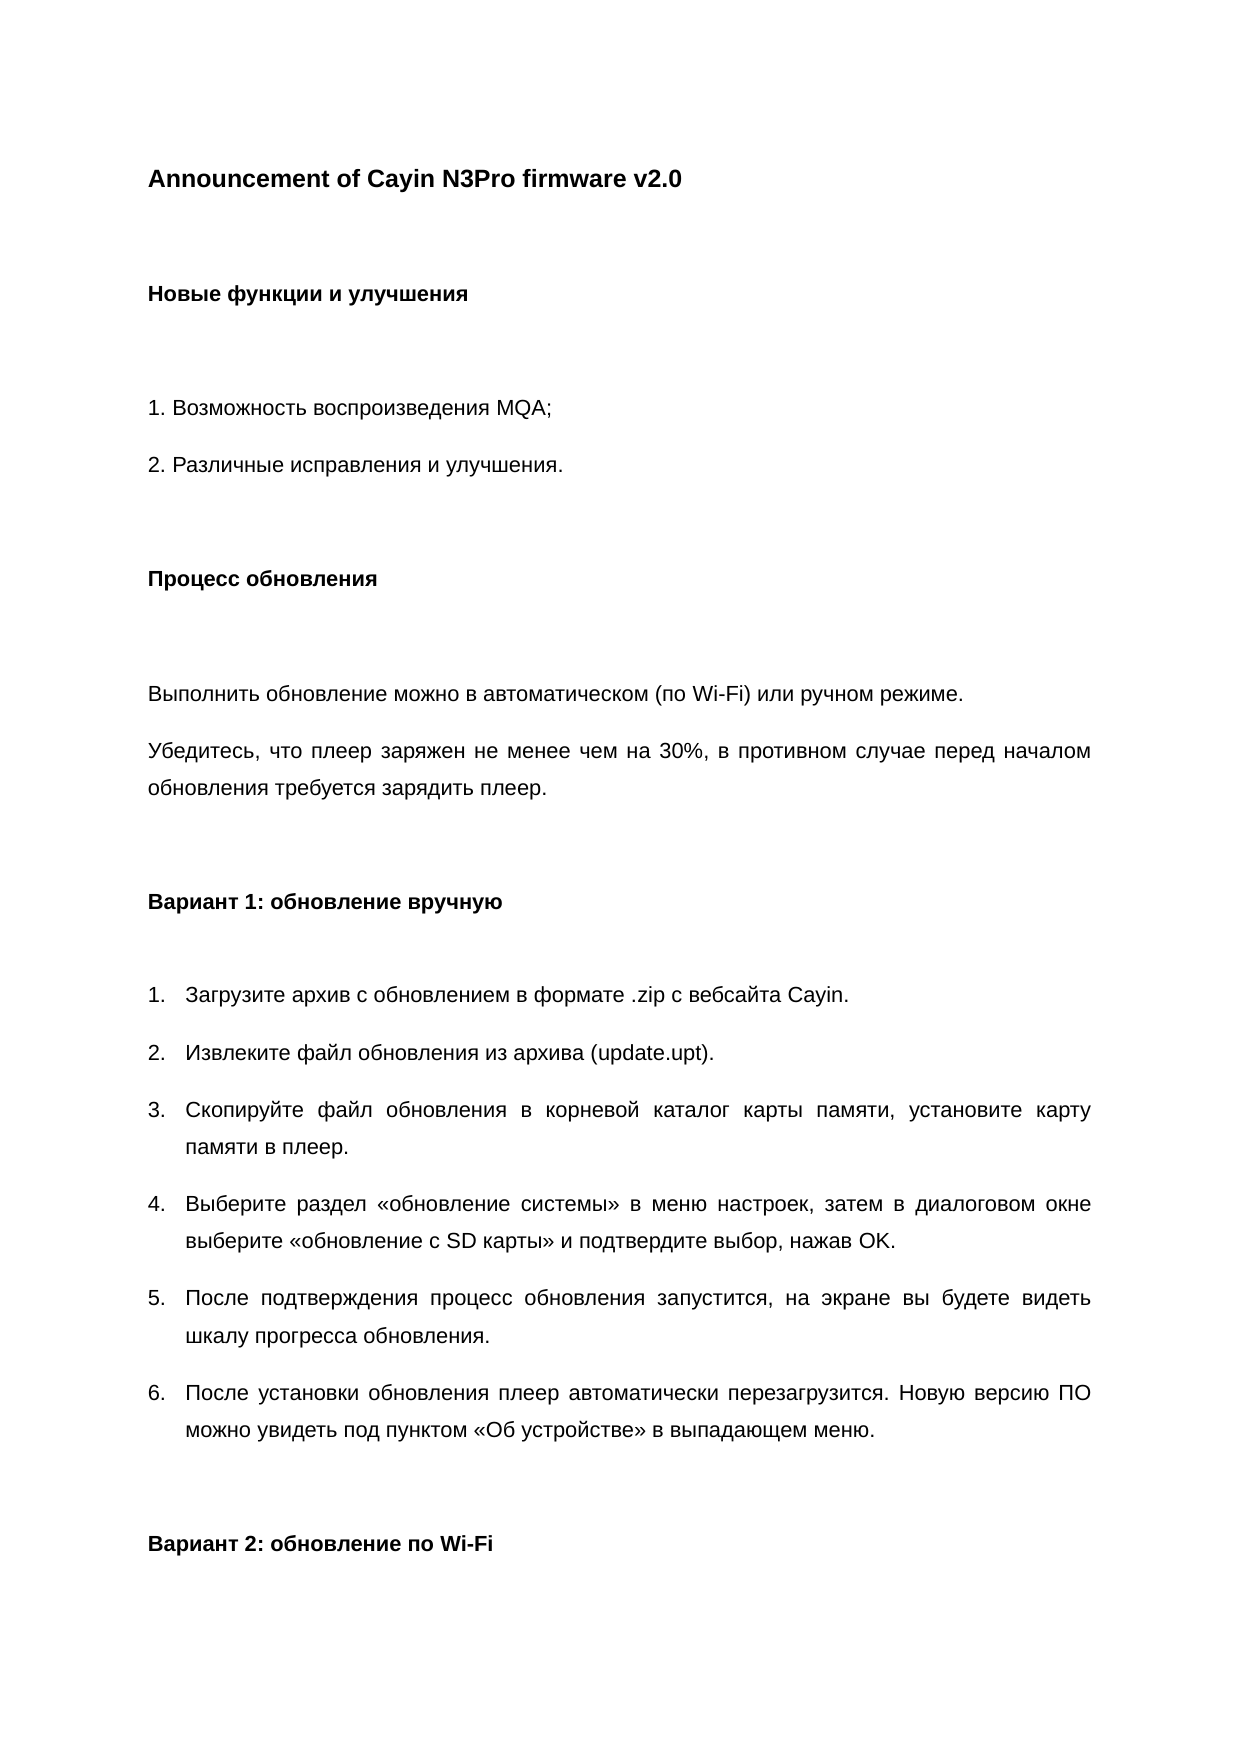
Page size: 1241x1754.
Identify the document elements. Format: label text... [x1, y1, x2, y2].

text Вариант 2: обновление по Wi-Fi [148, 1527, 1092, 1560]
list Возможность воспроизведения MQA; [148, 391, 1092, 424]
list Выберите раздел «обновление системы» в меню настроек, затем в диалоговом окне выберите «обновление с SD карты» и подтвердите выбор, нажав OK. [148, 1187, 1092, 1257]
text Announcement of Cayin N3Pro firmware v2.0 [148, 162, 1092, 194]
text Убедитесь, что плеер заряжен не менее чем на 30%, в противном случае перед началом обновления требуется зарядить плеер. [148, 734, 1092, 804]
list После установки обновления плеер автоматически перезагрузится. Новую версию ПО можно увидеть под пунктом «Об устройстве» в выпадающем меню. [148, 1376, 1092, 1446]
text Новые функции и улучшения [148, 277, 1092, 310]
text Выполнить обновление можно в автоматическом (по Wi-Fi) или ручном режиме. [148, 677, 1092, 709]
list После подтверждения процесс обновления запустится, на экране вы будете видеть шкалу прогресса обновления. [148, 1282, 1092, 1351]
text 2. Различные исправления и улучшения. [148, 448, 1092, 481]
list Загрузите архив с обновлением в формате .zip с вебсайта Cayin. [148, 979, 1092, 1011]
text Вариант 1: обновление вручную [148, 885, 1092, 918]
list Скопируйте файл обновления в корневой каталог карты памяти, установите карту памяти в плеер. [148, 1093, 1092, 1163]
list Извлеките файл обновления из архива (update.upt). [148, 1036, 1092, 1068]
text Процесс обновления [148, 563, 1092, 595]
